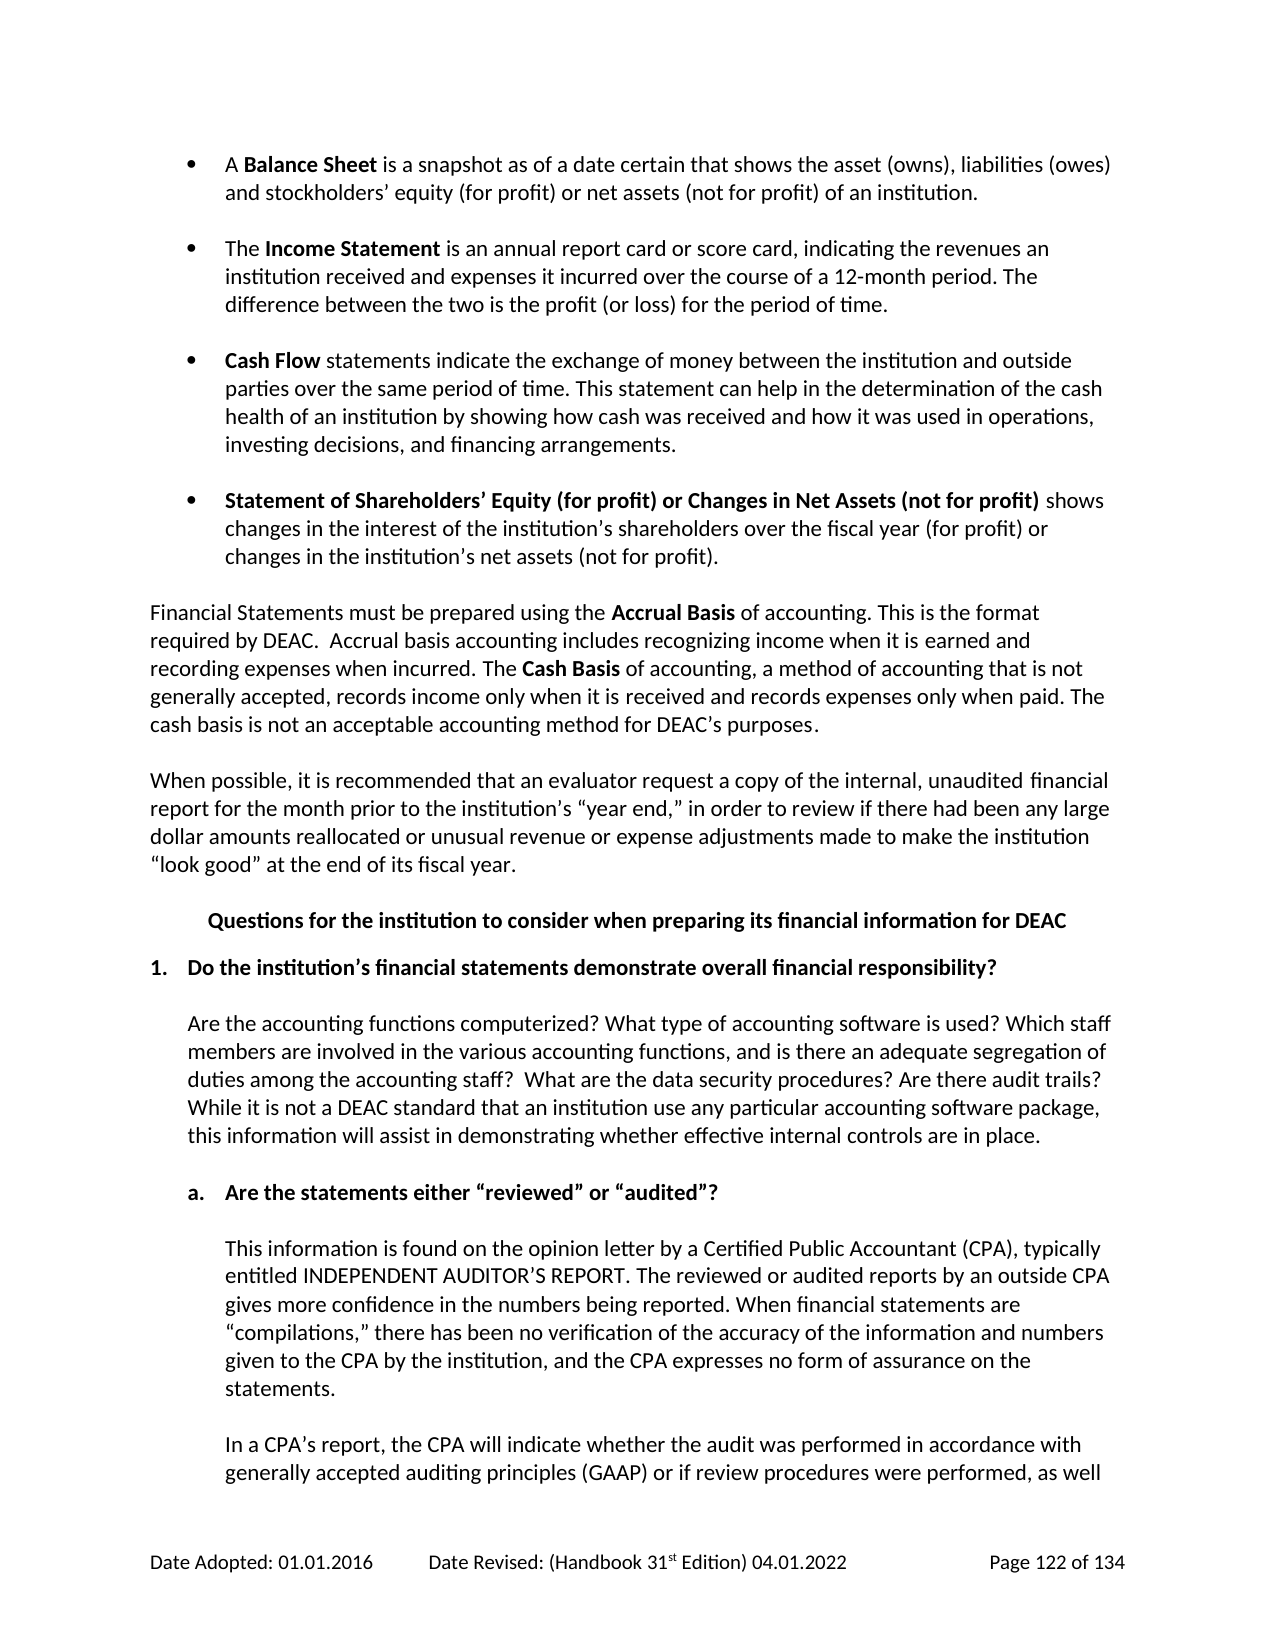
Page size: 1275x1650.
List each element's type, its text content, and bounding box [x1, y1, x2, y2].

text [225, 1430, 1125, 1486]
list A Balance Sheet is a snapshot as of a date certain that shows the asset (owns), liabilities (owes) and stockholders’ equity (for profit) or net assets (not for profit) of an institution. [187, 150, 1125, 234]
text Financial Statements must be prepared using the Accrual Basis of accounting. This is the format required by DEAC. Accrual basis accounting includes recognizing income when it is earned and recording expenses when incurred. The Cash Basis of accounting, a method of accounting that is not generally accepted, records income only when it is received and records expenses only when paid. The cash basis is not an acceptable accounting method for DEAC’s purposes. [150, 598, 1125, 738]
list Statement of Shareholders’ Equity (for profit) or Changes in Net Assets (not for profit) shows changes in the interest of the institution’s shareholders over the fiscal year (for profit) or changes in the institution’s net assets (not for profit). [187, 486, 1125, 570]
subtitle Questions for the institution to consider when preparing its financial information for DEAC [150, 907, 1125, 934]
list Are the statements either “reviewed” or “audited”? [187, 1178, 1125, 1206]
list Do the institution’s financial statements demonstrate overall financial responsibility? [150, 953, 1125, 981]
text When possible, it is recommended that an evaluator request a copy of the internal, unaudited financial report for the month prior to the institution’s “year end,” in order to review if there had been any large dollar amounts reallocated or unusual revenue or expense adjustments made to make the institution “look good” at the end of its fiscal year. [150, 766, 1125, 878]
list Cash Flow statements indicate the exchange of money between the institution and outside parties over the same period of time. This statement can help in the determination of the cash health of an institution by showing how cash was received and how it was used in operations, investing decisions, and financing arrangements. [187, 346, 1125, 458]
text Are the accounting functions computerized? What type of accounting software is used? Which staff members are involved in the various accounting functions, and is there an adequate segregation of duties among the accounting staff? What are the data security procedures? Are there audit trails? While it is not a DEAC standard that an institution use any particular accounting software package, this information will assist in demonstrating whether effective internal controls are in place. [187, 1009, 1125, 1149]
text This information is found on the opinion letter by a Certified Public Accountant (CPA), typically entitled INDEPENDENT AUDITOR’S REPORT. The reviewed or audited reports by an outside CPA gives more confidence in the numbers being reported. When financial statements are “compilations,” there has been no verification of the accuracy of the information and numbers given to the CPA by the institution, and the CPA expresses no form of assurance on the statements. [225, 1234, 1125, 1402]
list The Income Statement is an annual report card or score card, indicating the revenues an institution received and expenses it incurred over the course of a 12-month period. The difference between the two is the profit (or loss) for the period of time. [187, 234, 1125, 318]
